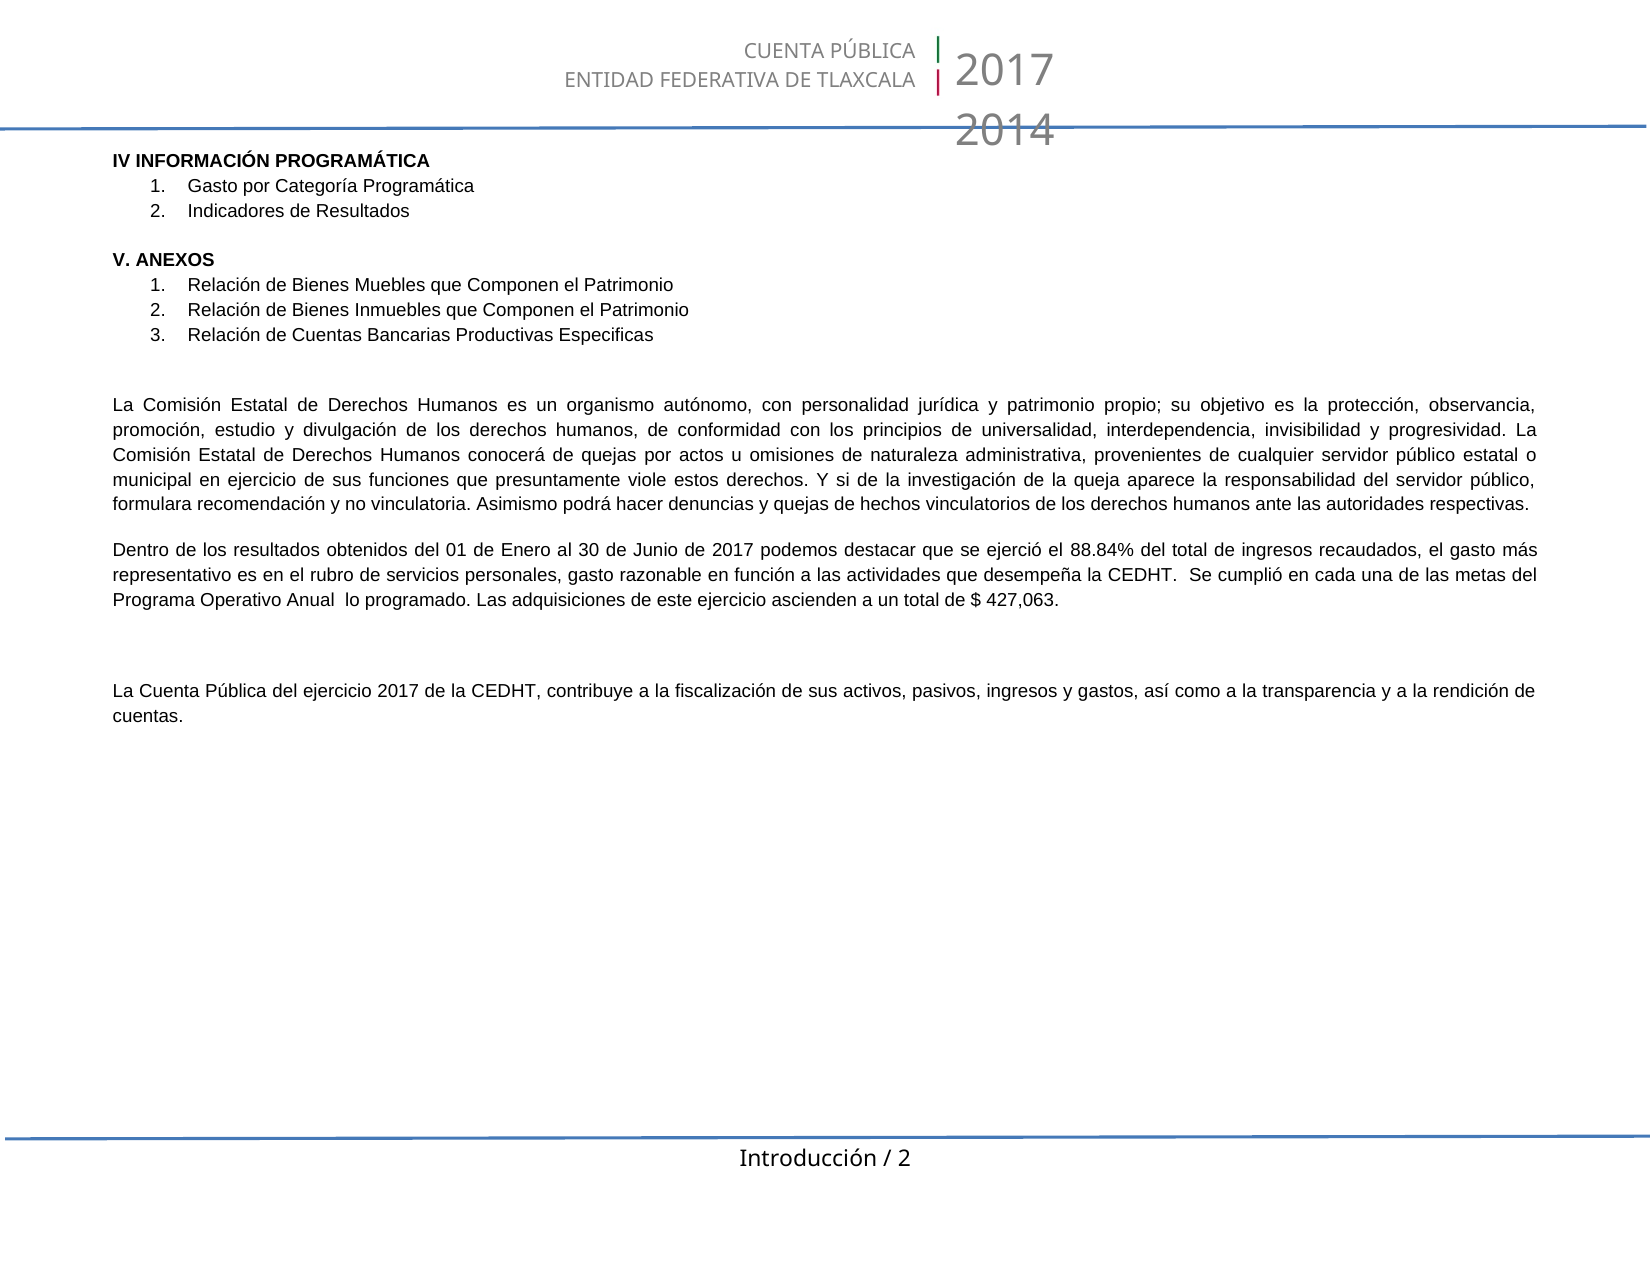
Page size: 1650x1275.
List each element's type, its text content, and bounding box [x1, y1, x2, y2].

text Dentro de los resultados obtenidos del 01 de Enero al 30 de Junio de 2017 podemos destacar que se ejerció el 88.84% del total de ingresos recaudados, el gasto más representativo es en el rubro de servicios personales, gasto razonable en función a las actividades que desempeña la CEDHT. Se cumplió en cada una de las metas del Programa Operativo Anual lo programado. Las adquisiciones de este ejercicio ascienden a un total de $ 427,063. [112, 539, 1537, 610]
list Relación de Bienes Muebles que Componen el Patrimonio [150, 274, 1537, 296]
list Gasto por Categoría Programática [150, 175, 1537, 196]
list Indicadores de Resultados [150, 199, 1537, 221]
text La Cuenta Pública del ejercicio 2017 de la CEDHT, contribuye a la fiscalización de sus activos, pasivos, ingresos y gastos, así como a la transparencia y a la rendición de cuentas. [112, 679, 1537, 726]
list Relación de Cuentas Bancarias Productivas Especificas [150, 323, 1537, 345]
text La Comisión Estatal de Derechos Humanos es un organismo autónomo, con personalidad jurídica y patrimonio propio; su objetivo es la protección, observancia, promoción, estudio y divulgación de los derechos humanos, de conformidad con los principios de universalidad, interdependencia, invisibilidad y progresividad. La Comisión Estatal de Derechos Humanos conocerá de quejas por actos u omisiones de naturaleza administrativa, provenientes de cualquier servidor público estatal o municipal en ejercicio de sus funciones que presuntamente viole estos derechos. Y si de la investigación de la queja aparece la responsabilidad del servidor público, formulara recomendación y no vinculatoria. Asimismo podrá hacer denuncias y quejas de hechos vinculatorios de los derechos humanos ante las autoridades respectivas. [112, 394, 1537, 515]
picture [930, 27, 951, 99]
text V. ANEXOS [112, 249, 1537, 271]
list Relación de Bienes Inmuebles que Componen el Patrimonio [150, 299, 1537, 320]
text IV INFORMACIÓN PROGRAMÁTICA [112, 150, 1537, 172]
